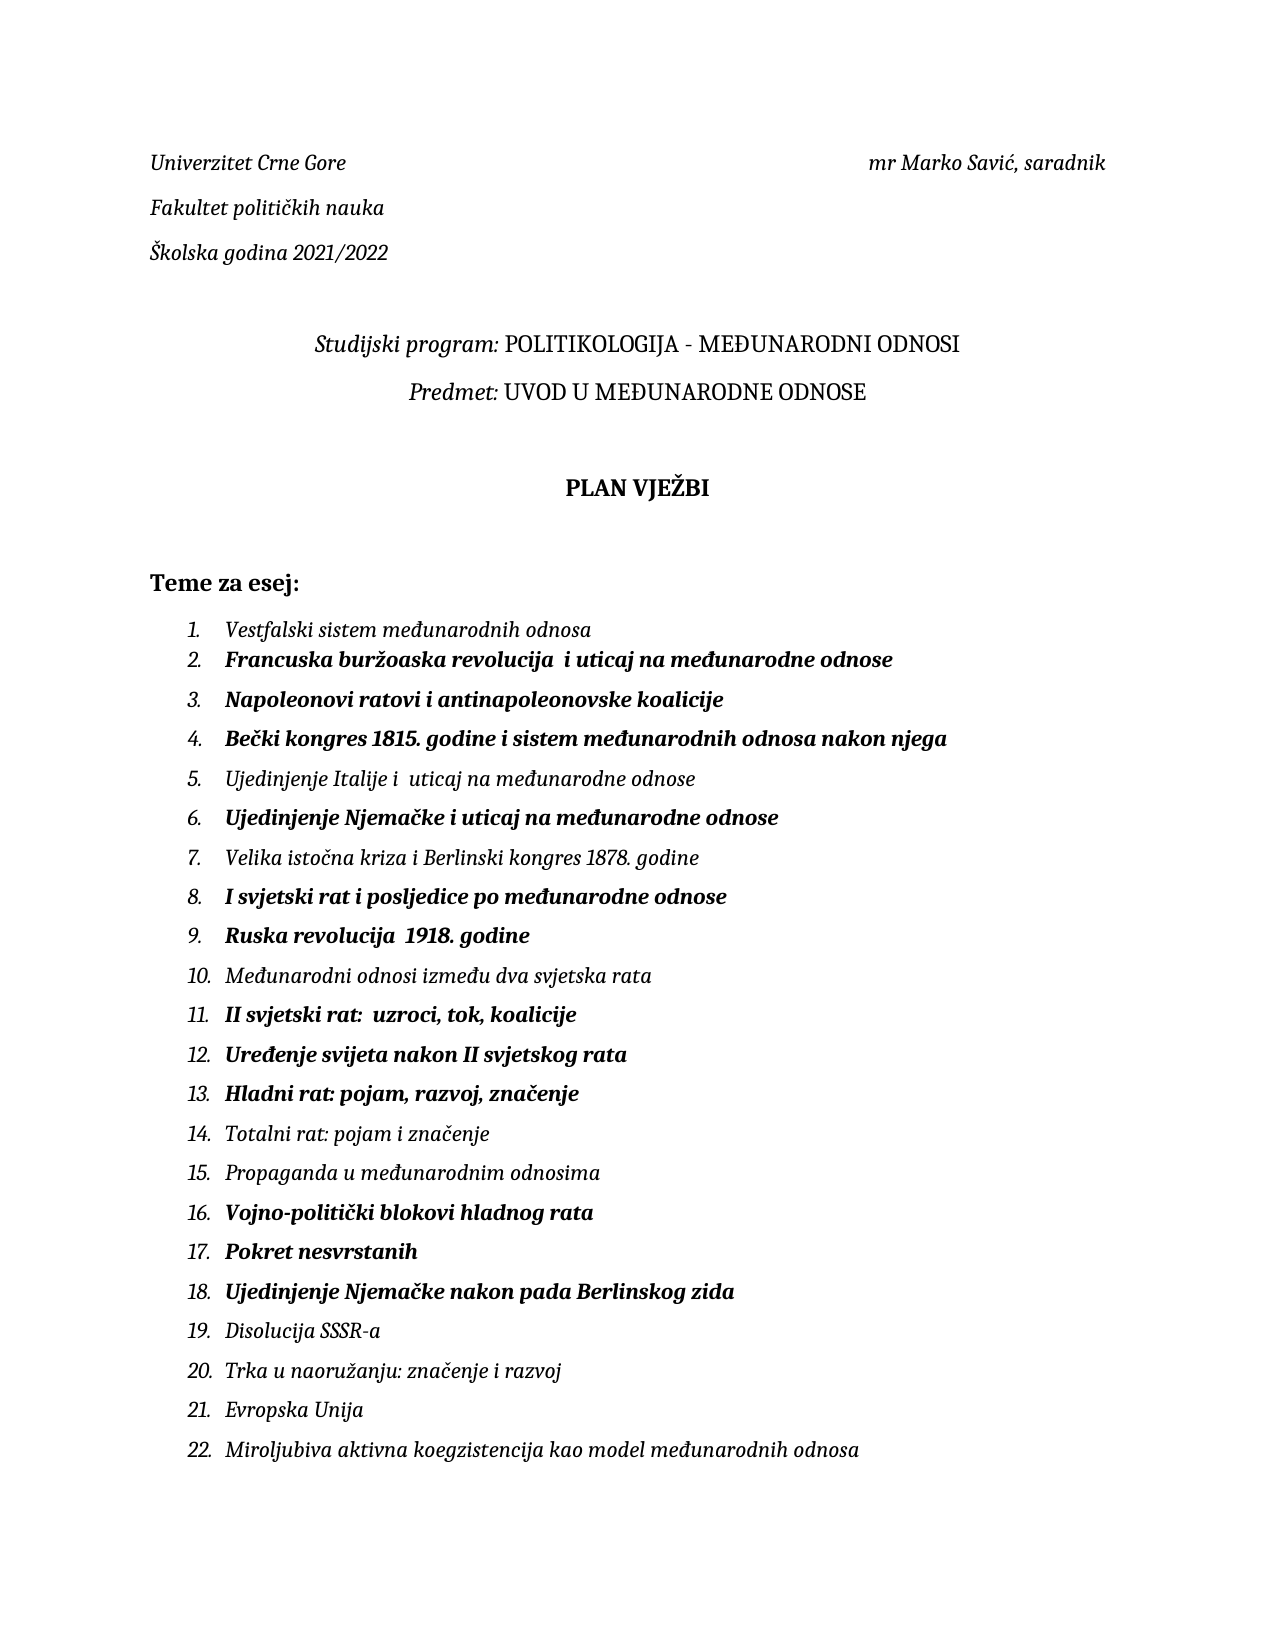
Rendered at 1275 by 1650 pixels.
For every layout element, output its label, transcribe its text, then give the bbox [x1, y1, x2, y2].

text Studijski program: POLITIKOLOGIJA - MEĐUNARODNI ODNOSI [150, 330, 1125, 359]
text Teme za esej: [150, 569, 1125, 598]
text Školska godina 2021/2022 [150, 240, 1125, 267]
list Uređenje svijeta nakon II svjetskog rata [187, 1042, 1125, 1068]
list Francuska buržoaska revolucija i uticaj na međunarodne odnose [187, 647, 1125, 673]
text Fakultet političkih nauka [150, 195, 1125, 221]
list Vojno-politički blokovi hladnog rata [187, 1199, 1125, 1226]
text Predmet: UVOD U MEĐUNARODNE ODNOSE [150, 378, 1125, 407]
list Vestfalski sistem međunarodnih odnosa [187, 617, 1125, 643]
list Ruska revolucija 1918. godine [187, 923, 1125, 949]
list Međunarodni odnosi između dva svjetska rata [187, 963, 1125, 989]
list Ujedinjenje Njemačke i uticaj na međunarodne odnose [187, 805, 1125, 831]
list I svjetski rat i posljedice po međunarodne odnose [187, 884, 1125, 910]
list Bečki kongres 1815. godine i sistem međunarodnih odnosa nakon njega [187, 726, 1125, 752]
list II svjetski rat: uzroci, tok, koalicije [187, 1002, 1125, 1028]
text Univerzitet Crne Gore mr Marko Savić, saradnik [150, 150, 1125, 176]
list Pokret nesvrstanih [187, 1239, 1125, 1265]
list Disolucija SSSR-a [187, 1318, 1125, 1344]
list Hladni rat: pojam, razvoj, značenje [187, 1081, 1125, 1107]
list Miroljubiva aktivna koegzistencija kao model međunarodnih odnosa [187, 1436, 1125, 1463]
list Ujedinjenje Njemačke nakon pada Berlinskog zida [187, 1278, 1125, 1305]
list Ujedinjenje Italije i uticaj na međunarodne odnose [187, 765, 1125, 792]
list Evropska Unija [187, 1397, 1125, 1423]
list Totalni rat: pojam i značenje [187, 1121, 1125, 1147]
list Propaganda u međunarodnim odnosima [187, 1160, 1125, 1186]
list Velika istočna kriza i Berlinski kongres 1878. godine [187, 844, 1125, 871]
text PLAN VJEŽBI [150, 473, 1125, 502]
list Napoleonovi ratovi i antinapoleonovske koalicije [187, 686, 1125, 713]
list Trka u naoružanju: značenje i razvoj [187, 1357, 1125, 1384]
